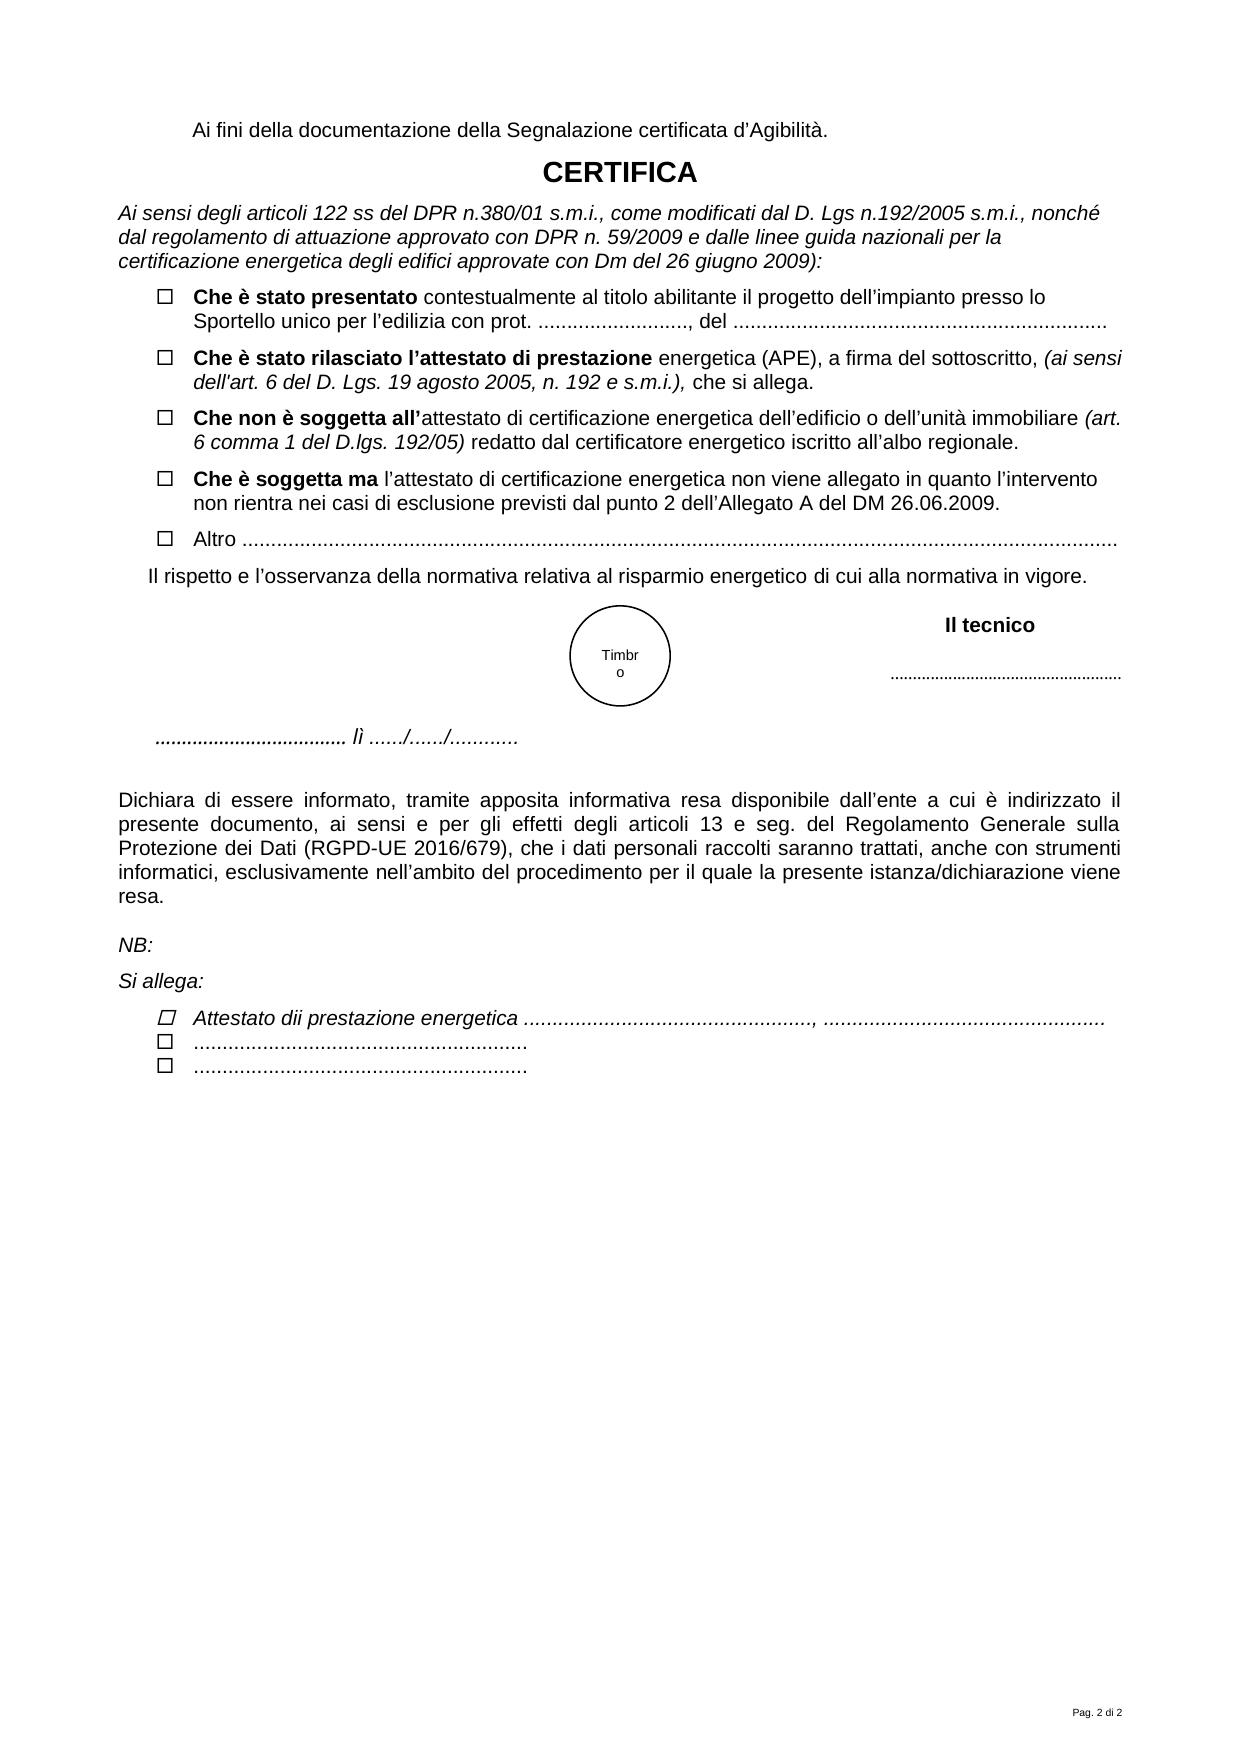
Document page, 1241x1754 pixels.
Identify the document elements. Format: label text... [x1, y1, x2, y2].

text Il tecnico [118, 613, 591, 637]
text CERTIFICA [118, 154, 1122, 188]
text NB: [118, 932, 1122, 956]
text Il tecnico [650, 613, 1122, 637]
list Che non è soggetta all’attestato di certificazione energetica dell’edificio o dell’unità immobiliare (art. 6 comma 1 del D.lgs. 192/05) redatto dal certificatore energetico iscritto all’albo regionale. [156, 406, 1124, 454]
text .................................... lì ....../....../............ [156, 722, 1122, 750]
text Si allega: [118, 969, 1122, 993]
text Il rispetto e l’osservanza della normativa relativa al risparmio energetico di cui alla normativa in vigore. [118, 564, 1124, 588]
text .................................................... [664, 662, 1122, 684]
list .......................................................... [156, 1053, 1122, 1078]
text .................................................... [156, 662, 577, 684]
text Ai sensi degli articoli 122 ss del DPR n.380/01 s.m.i., come modificati dal D. Lgs n.192/2005 s.m.i., nonché dal regolamento di attuazione approvato con DPR n. 59/2009 e dalle linee guida nazionali per la certificazione energetica degli edifici approvate con Dm del 26 giugno 2009): [118, 201, 1122, 272]
list .......................................................... [156, 1029, 1122, 1053]
text Dichiara di essere informato, tramite apposita informativa resa disponibile dall’ente a cui è indirizzato il presente documento, ai sensi e per gli effetti degli articoli 13 e seg. del Regolamento Generale sulla Protezione dei Dati (RGPD-UE 2016/679), che i dati personali raccolti saranno trattati, anche con strumenti informatici, esclusivamente nell’ambito del procedimento per il quale la presente istanza/dichiarazione viene resa. [118, 788, 1122, 907]
list Attestato dii prestazione energetica .................................................., ................................................. [156, 1005, 1122, 1029]
list Che è soggetta ma l’attestato di certificazione energetica non viene allegato in quanto l’intervento non rientra nei casi di esclusione previsti dal punto 2 dell’Allegato A del DM 26.06.2009. [156, 467, 1124, 514]
text Ai fini della documentazione della Segnalazione certificata d’Agibilità. [118, 118, 1122, 142]
list Altro ........................................................................................................................................................ [156, 527, 1124, 551]
list Che è stato rilasciato l’attestato di prestazione energetica (APE), a firma del sottoscritto, (ai sensi dell'art. 6 del D. Lgs. 19 agosto 2005, n. 192 e s.m.i.), che si allega. [156, 346, 1124, 393]
list Che è stato presentato contestualmente al titolo abilitante il progetto dell’impianto presso lo Sportello unico per l’edilizia con prot. .........................., del ................................................................. [156, 285, 1124, 333]
